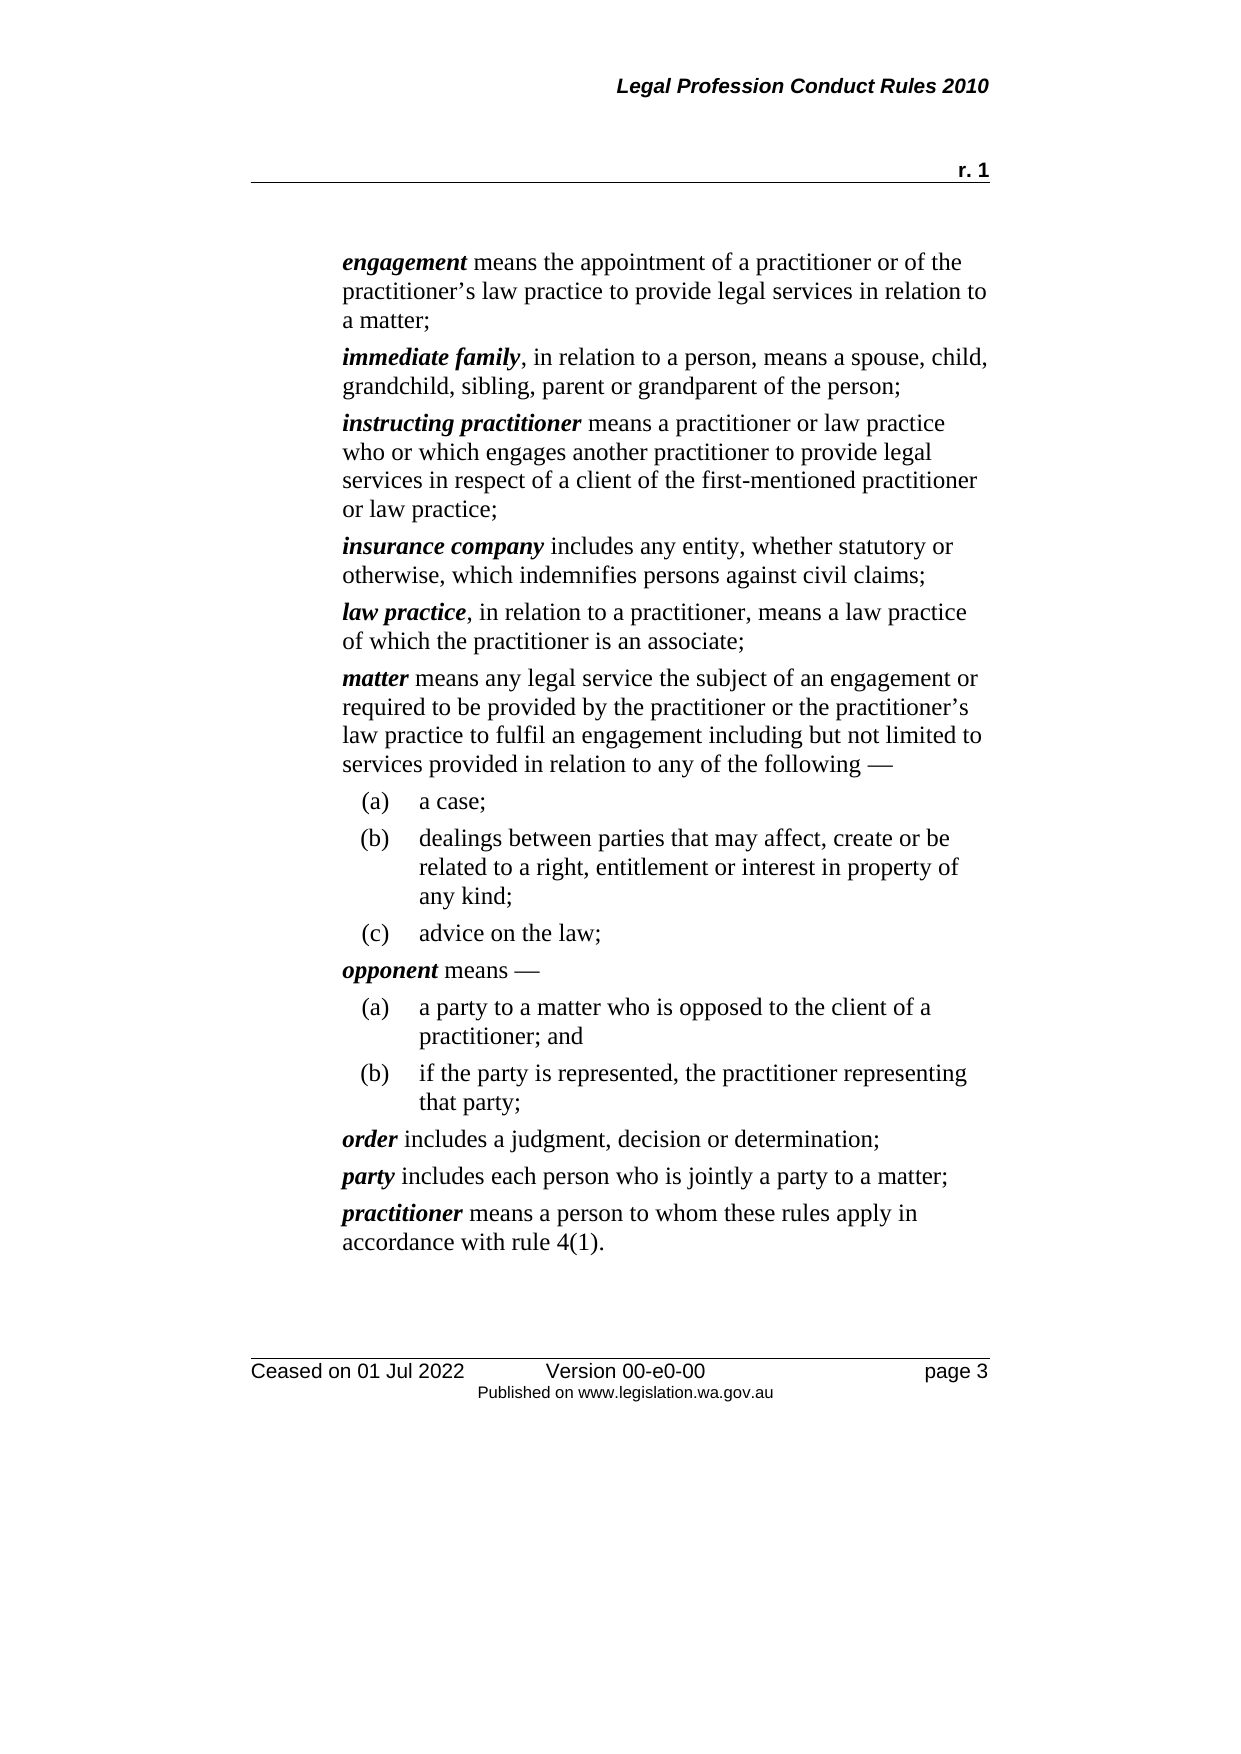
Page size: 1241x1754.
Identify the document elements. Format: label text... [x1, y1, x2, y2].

text insurance company includes any entity, whether statutory or otherwise, which indemnifies persons against civil claims; [251, 531, 990, 589]
text (b) if the party is represented, the practitioner representing that party; [251, 1058, 990, 1115]
text opponent means — [251, 955, 990, 984]
text (b) dealings between parties that may affect, create or be related to a right, entitlement or interest in property of any kind; [251, 823, 990, 909]
text (c) advice on the law; [251, 918, 990, 947]
text engagement means the appointment of a practitioner or of the practitioner’s law practice to provide legal services in relation to a matter; [251, 247, 990, 334]
text (a) a case; [251, 786, 990, 815]
text immediate family, in relation to a person, means a spouse, child, grandchild, sibling, parent or grandparent of the person; [251, 342, 990, 399]
text party includes each person who is jointly a party to a matter; [251, 1161, 990, 1189]
text (a) a party to a matter who is opposed to the client of a practitioner; and [251, 992, 990, 1049]
text order includes a judgment, decision or determination; [251, 1124, 990, 1152]
text practitioner means a person to whom these rules apply in accordance with rule 4(1). [251, 1198, 990, 1255]
text instructing practitioner means a practitioner or law practice who or which engages another practitioner to provide legal services in respect of a client of the first-mentioned practitioner or law practice; [251, 408, 990, 523]
text matter means any legal service the subject of an engagement or required to be provided by the practitioner or the practitioner’s law practice to fulfil an engagement including but not limited to services provided in relation to any of the following — [251, 663, 990, 778]
text law practice, in relation to a practitioner, means a law practice of which the practitioner is an associate; [251, 597, 990, 654]
